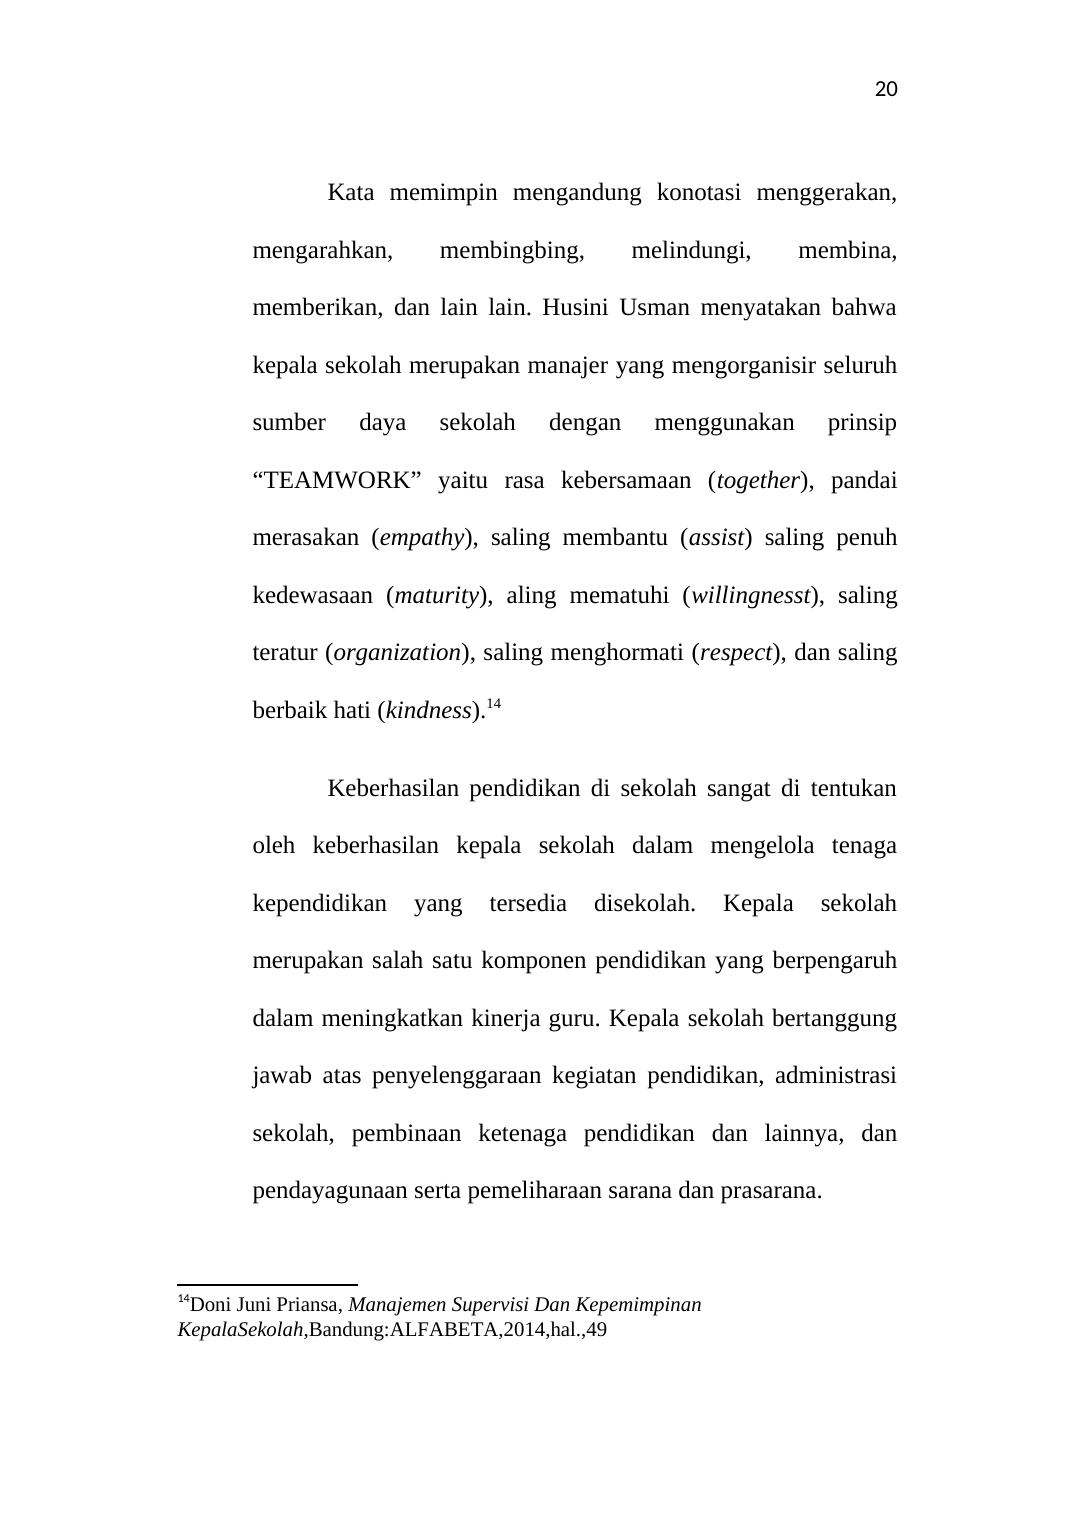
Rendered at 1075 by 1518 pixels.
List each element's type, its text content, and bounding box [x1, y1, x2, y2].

text Kata memimpin mengandung konotasi menggerakan, mengarahkan, membingbing, melindungi, membina, memberikan, dan lain lain. Husini Usman menyatakan bahwa kepala sekolah merupakan manajer yang mengorganisir seluruh sumber daya sekolah dengan menggunakan prinsip “TEAMWORK” yaitu rasa kebersamaan (together), pandai merasakan (empathy), saling membantu (assist) saling penuh kedewasaan (maturity), aling mematuhi (willingnesst), saling teratur (organization), saling menghormati (respect), dan saling berbaik hati (kindness). [252, 177, 898, 723]
text Keberhasilan pendidikan di sekolah sangat di tentukan oleh keberhasilan kepala sekolah dalam mengelola tenaga kependidikan yang tersedia disekolah. Kepala sekolah merupakan salah satu komponen pendidikan yang berpengaruh dalam meningkatkan kinerja guru. Kepala sekolah bertanggung jawab atas penyelenggaraan kegiatan pendidikan, administrasi sekolah, pembinaan ketenaga pendidikan dan lainnya, dan pendayagunaan serta pemeliharaan sarana dan prasarana. [252, 773, 898, 1204]
